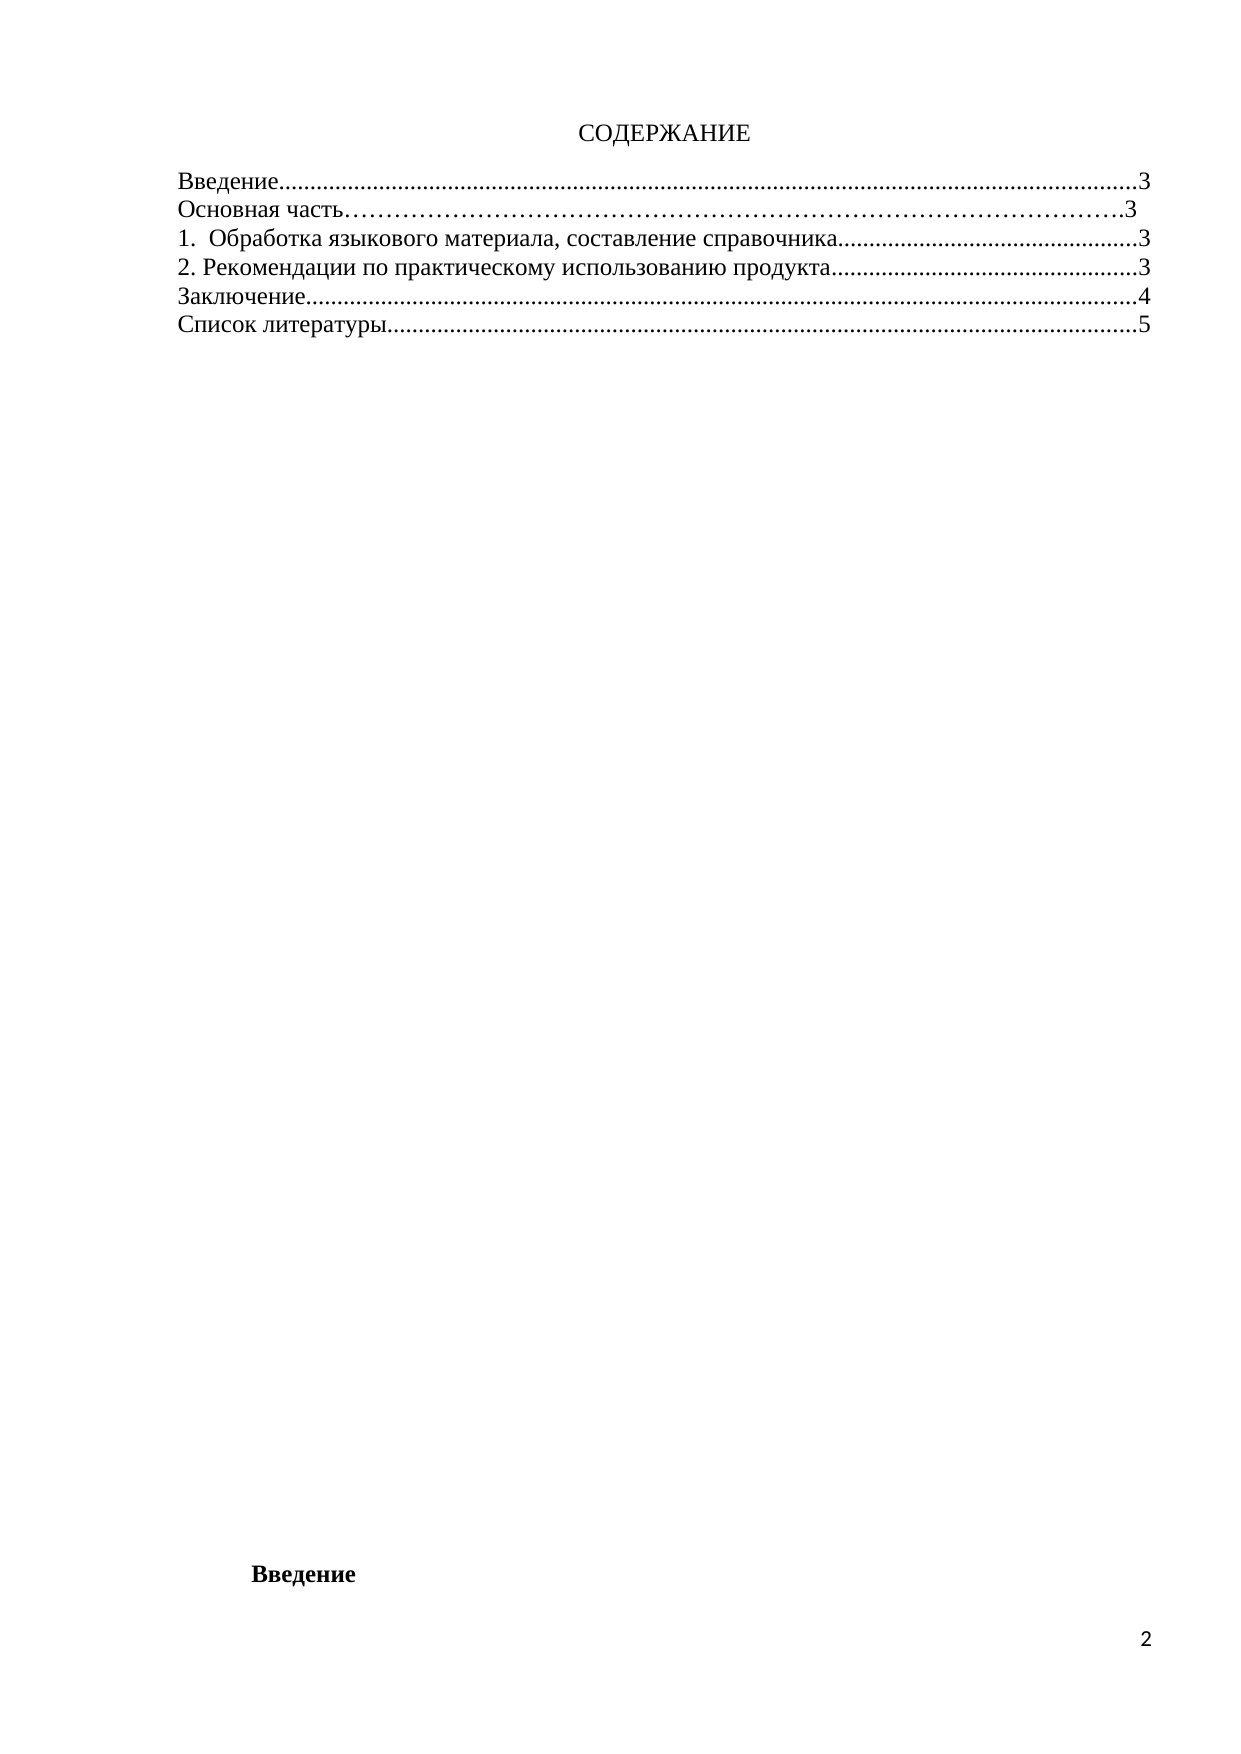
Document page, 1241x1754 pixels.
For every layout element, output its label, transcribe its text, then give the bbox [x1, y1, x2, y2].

text Список литературы 5 [177, 309, 1152, 338]
text Основная часть………………………………………………………………………………….3 [177, 194, 1152, 223]
text 1. Обработка языкового материала, составление справочника 3 [177, 223, 1152, 252]
text Заключение 4 [177, 281, 1152, 309]
text Введение [177, 1559, 1152, 1588]
text 2. Рекомендации по практическому использованию продукта 3 [177, 252, 1152, 281]
text СОДЕРЖАНИЕ [177, 118, 1152, 147]
text Введение 3 [177, 166, 1152, 194]
